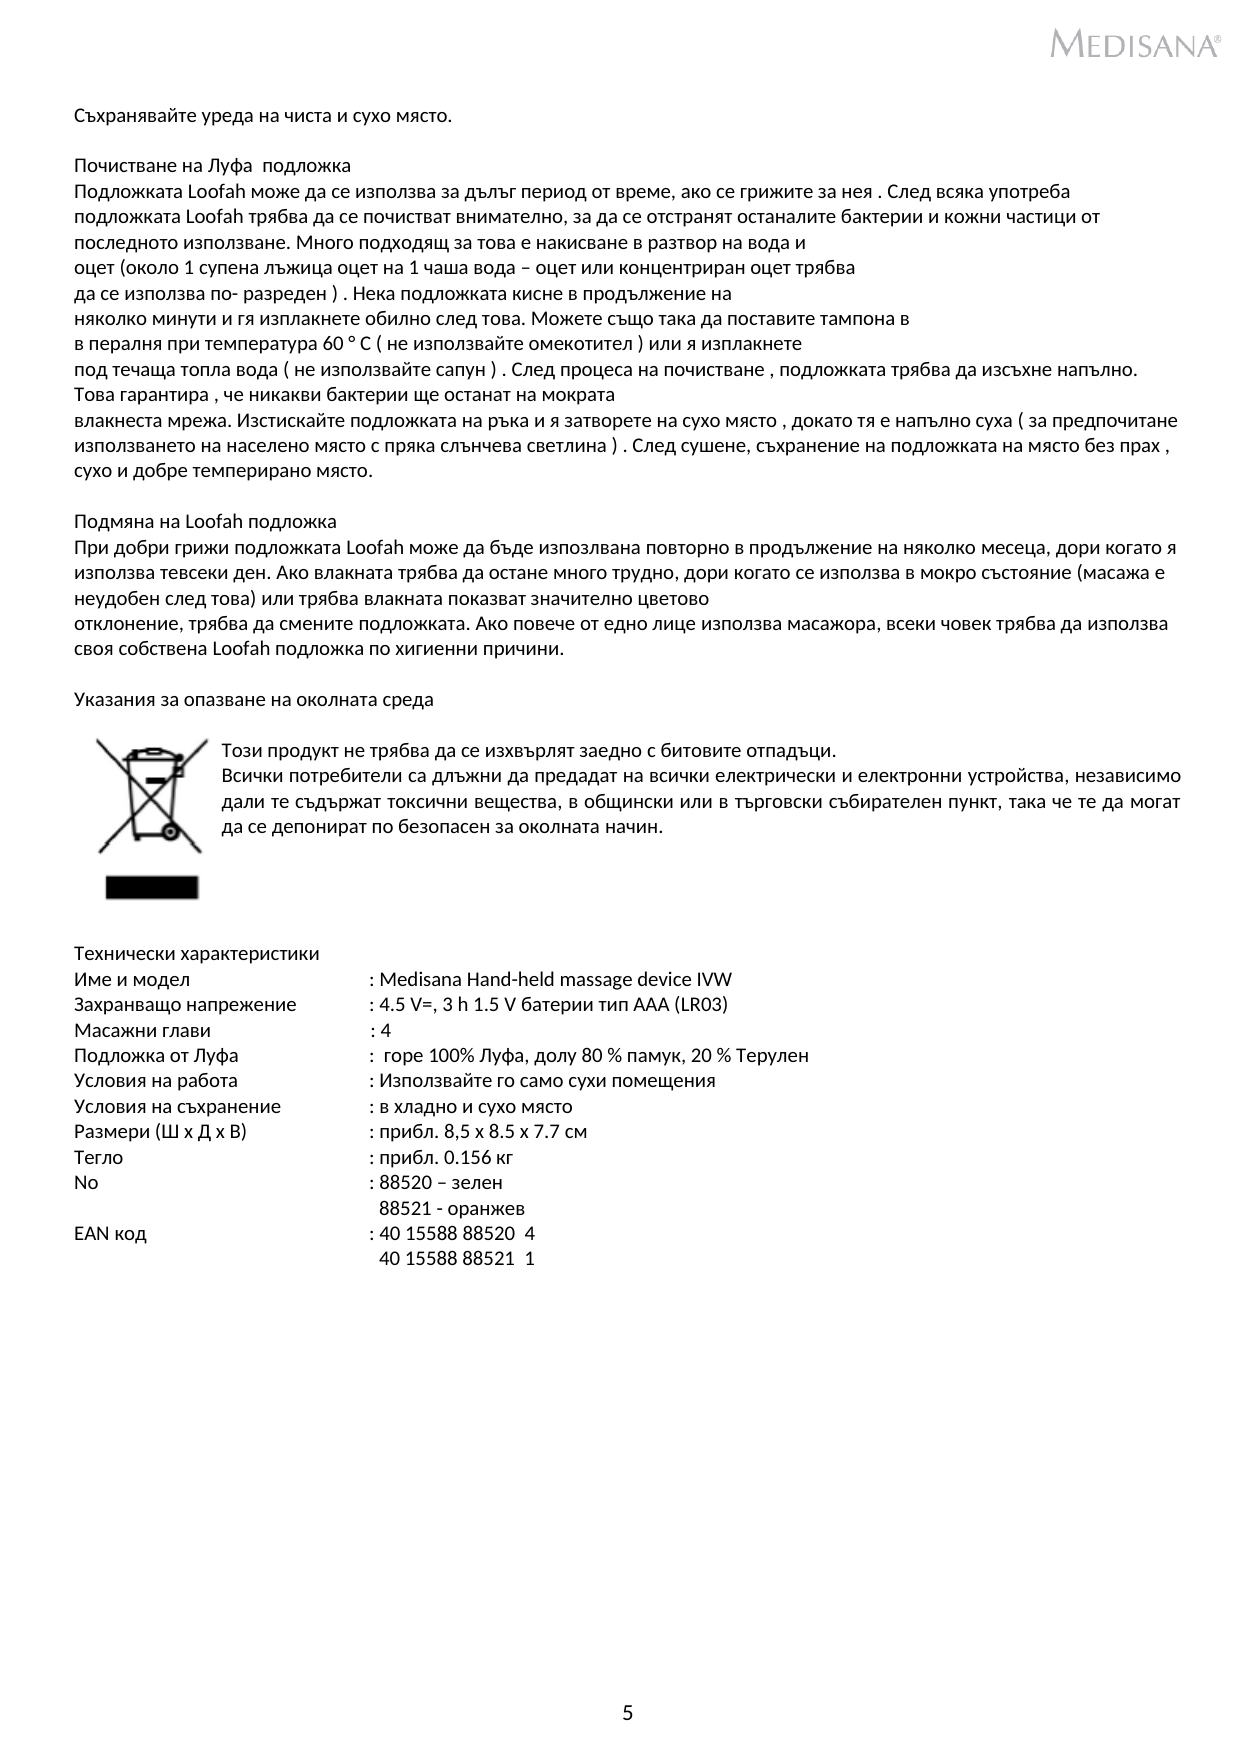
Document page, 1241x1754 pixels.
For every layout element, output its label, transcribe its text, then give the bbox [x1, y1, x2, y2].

text 40 15588 88521 1 [74, 1246, 1181, 1271]
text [74, 102, 1181, 483]
text Условия на съхранение : в хладно и сухо място [74, 1093, 1181, 1118]
text Масажни глави : 4 [74, 1017, 1181, 1042]
text EAN код : 40 15588 88520 4 [74, 1220, 1181, 1246]
text Този продукт не трябва да се изхвърлят заедно с битовите отпадъци. [148, 737, 1181, 763]
text Условия на работа : Използвайте го само сухи помещения [74, 1068, 1181, 1093]
text Подложка от Луфа : горе 100% Луфа, долу 80 % памук, 20 % Терулен [74, 1042, 1181, 1068]
text Тегло : прибл. 0.156 кг [74, 1144, 1181, 1169]
text Указания за опазване на околната среда [74, 686, 1181, 712]
text 88521 - оранжев [74, 1195, 1181, 1220]
text Технически характеристики [74, 941, 1181, 966]
text No : 88520 – зелен [74, 1169, 1181, 1195]
text Подмяна на Loofah подложка При добри грижи подложката Loofah може да бъде изпозлвана повторно в продължение на няколко месеца, дори когато я използва тевсеки ден. Ако влакната трябва да остане много трудно, дори когато се използва в мокро състояние (масажа е неудобен след това) или трябва влакната показват значително цветово отклонение, трябва да смените подложката. Ако повече от едно лице използва масажора, всеки човек трябва да използва своя собствена Loofah подложка по хигиенни причини. [74, 508, 1181, 661]
text Захранващо напрежение : 4.5 V=, 3 h 1.5 V батерии тип ААА (LR03) [74, 991, 1181, 1017]
text Размери (Ш х Д х В) : прибл. 8,5 х 8.5 х 7.7 см [74, 1118, 1181, 1144]
text Всички потребители са длъжни да предадат на всички електрически и електронни устройства, независимо дали те съдържат токсични вещества, в общински или в търговски събирателен пункт, така че те да могат да се депонират по безопасен за околната начин. [221, 763, 1181, 839]
text Име и модел : Medisana Hand-held massage device IVW [74, 966, 1181, 991]
